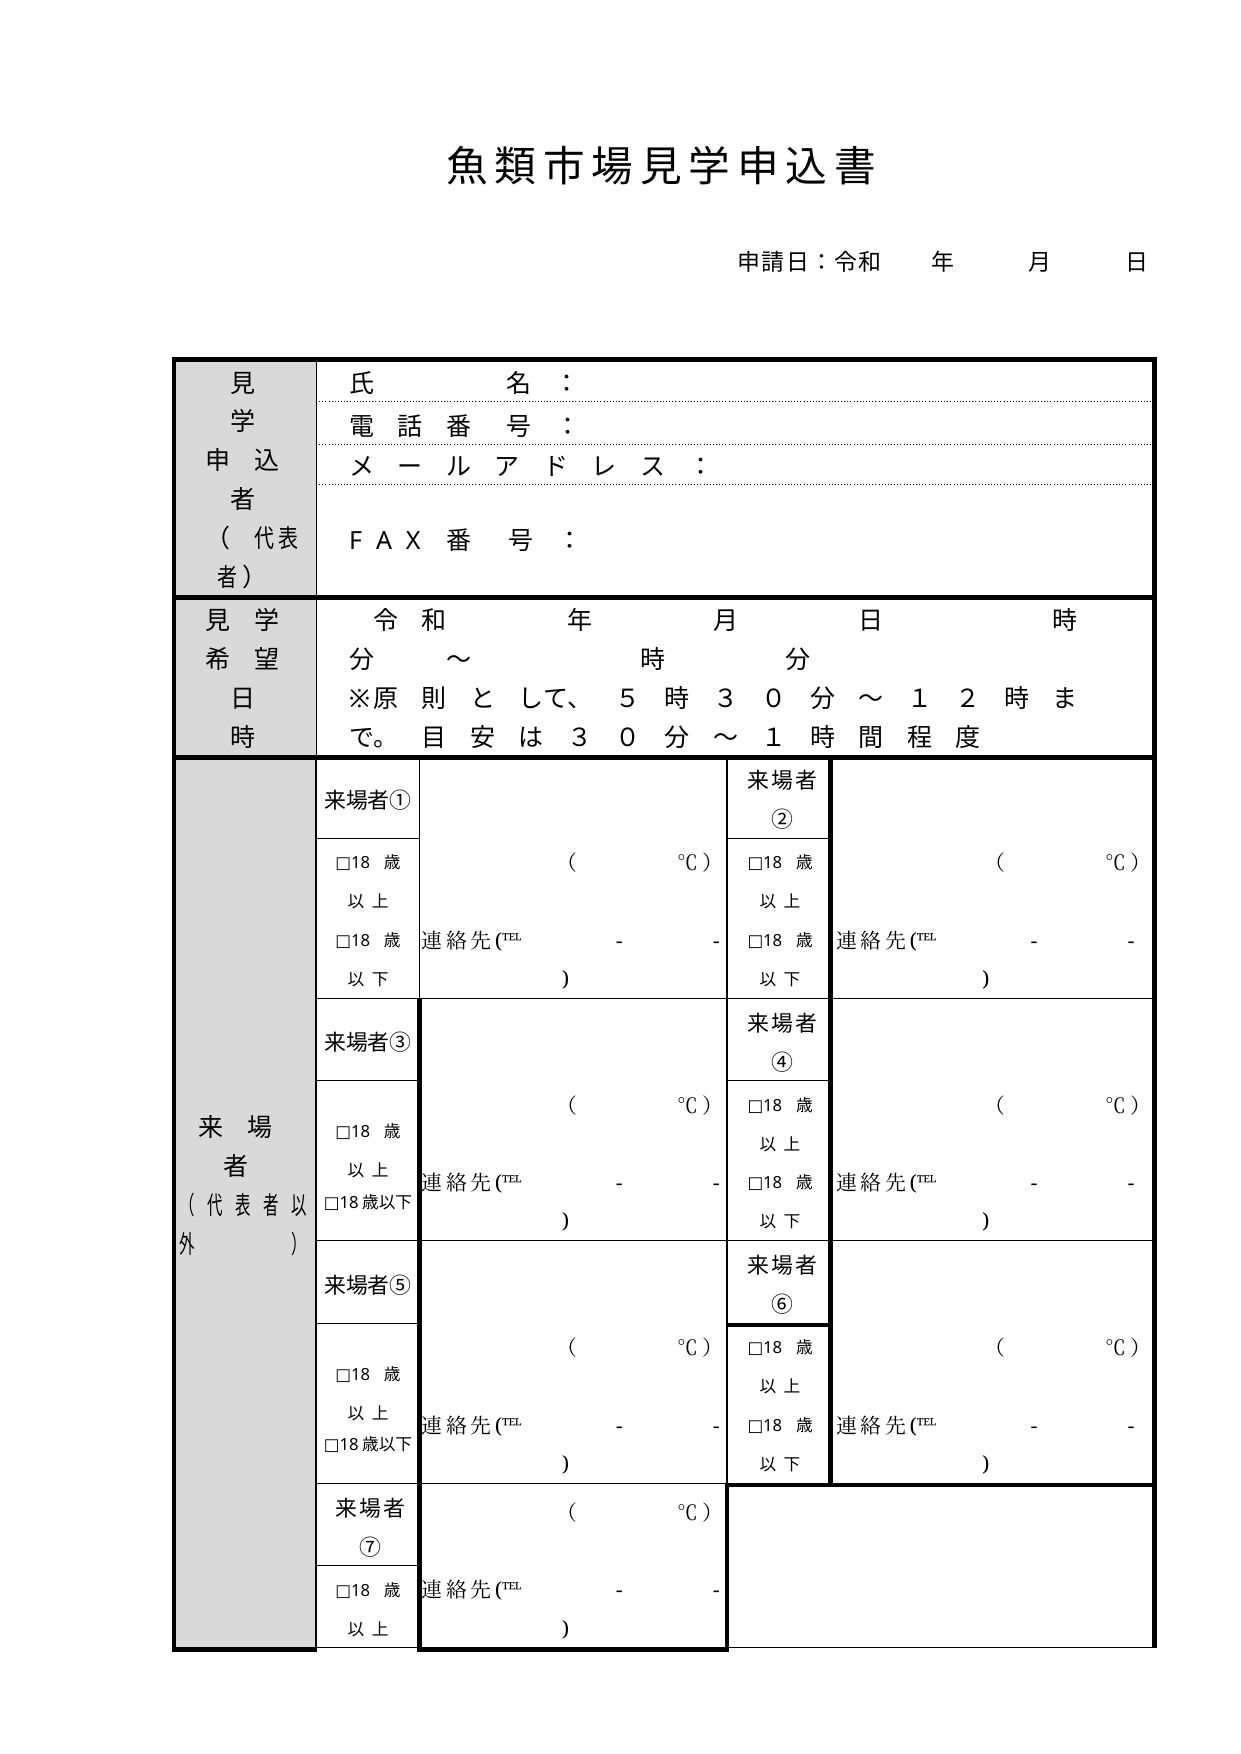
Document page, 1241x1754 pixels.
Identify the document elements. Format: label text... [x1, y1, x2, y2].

table_cell □18歳以上 □18歳以下 [317, 1324, 417, 1482]
table_cell FAX番号： [317, 484, 1152, 595]
table_cell 来場者⑥ [728, 1241, 828, 1322]
table_cell □18歳以上 □18歳以下 [728, 839, 828, 997]
table_cell 来場者④ [728, 999, 828, 1080]
table_cell □18歳以上 □18歳以下 [728, 1081, 828, 1240]
table_cell （ ℃） 連絡先(℡ - - ) [420, 760, 726, 997]
table_cell □18歳以上 □18歳以下 [728, 1327, 828, 1482]
table_cell □18歳以上 □18歳以下 [317, 839, 419, 997]
table_cell 来場者⑦ [317, 1484, 417, 1565]
table_cell （ ℃） 連絡先(℡ - - ) [833, 760, 1152, 997]
table_cell [729, 1487, 1152, 1647]
table_cell □18歳以上 □18歳以下 [317, 1081, 417, 1240]
table_cell 来場者⑤ [317, 1241, 417, 1322]
text 申請日：令和 年 月 日 [179, 241, 1150, 279]
table_cell メールアドレス： [317, 444, 1152, 484]
table_cell 来場者① [317, 760, 419, 837]
table_header 氏名： [317, 362, 1152, 401]
table_header 見 学 申込者 （代表者） [176, 362, 316, 595]
table_cell （ ℃） 連絡先(℡ - - ) [422, 1241, 726, 1482]
text 魚類市場見学申込書 [179, 124, 1150, 202]
table_cell □18歳以上 □18歳以下 [317, 1566, 417, 1647]
table_cell 見学希望 日 時 [176, 600, 316, 755]
table_cell （ ℃） 連絡先(℡ - - ) [422, 999, 726, 1240]
table_cell （ ℃） 連絡先(℡ - - ) [833, 999, 1152, 1240]
table_cell （ ℃） 連絡先(℡ - - ) [422, 1484, 725, 1647]
table_cell 令和 年 月 日 時 分 ～ 時 分 ※原則として、５時３０分～１２時まで。目安は３０分～１時間程度 [317, 600, 1152, 755]
table_cell （ ℃） 連絡先(℡ - - ) [833, 1241, 1152, 1482]
table_cell 来場者③ [317, 999, 417, 1080]
table_cell 来場者 （代表者以外） [176, 760, 315, 1647]
table_cell 電話番号： [317, 401, 1152, 444]
table_cell 来場者② [728, 760, 828, 837]
